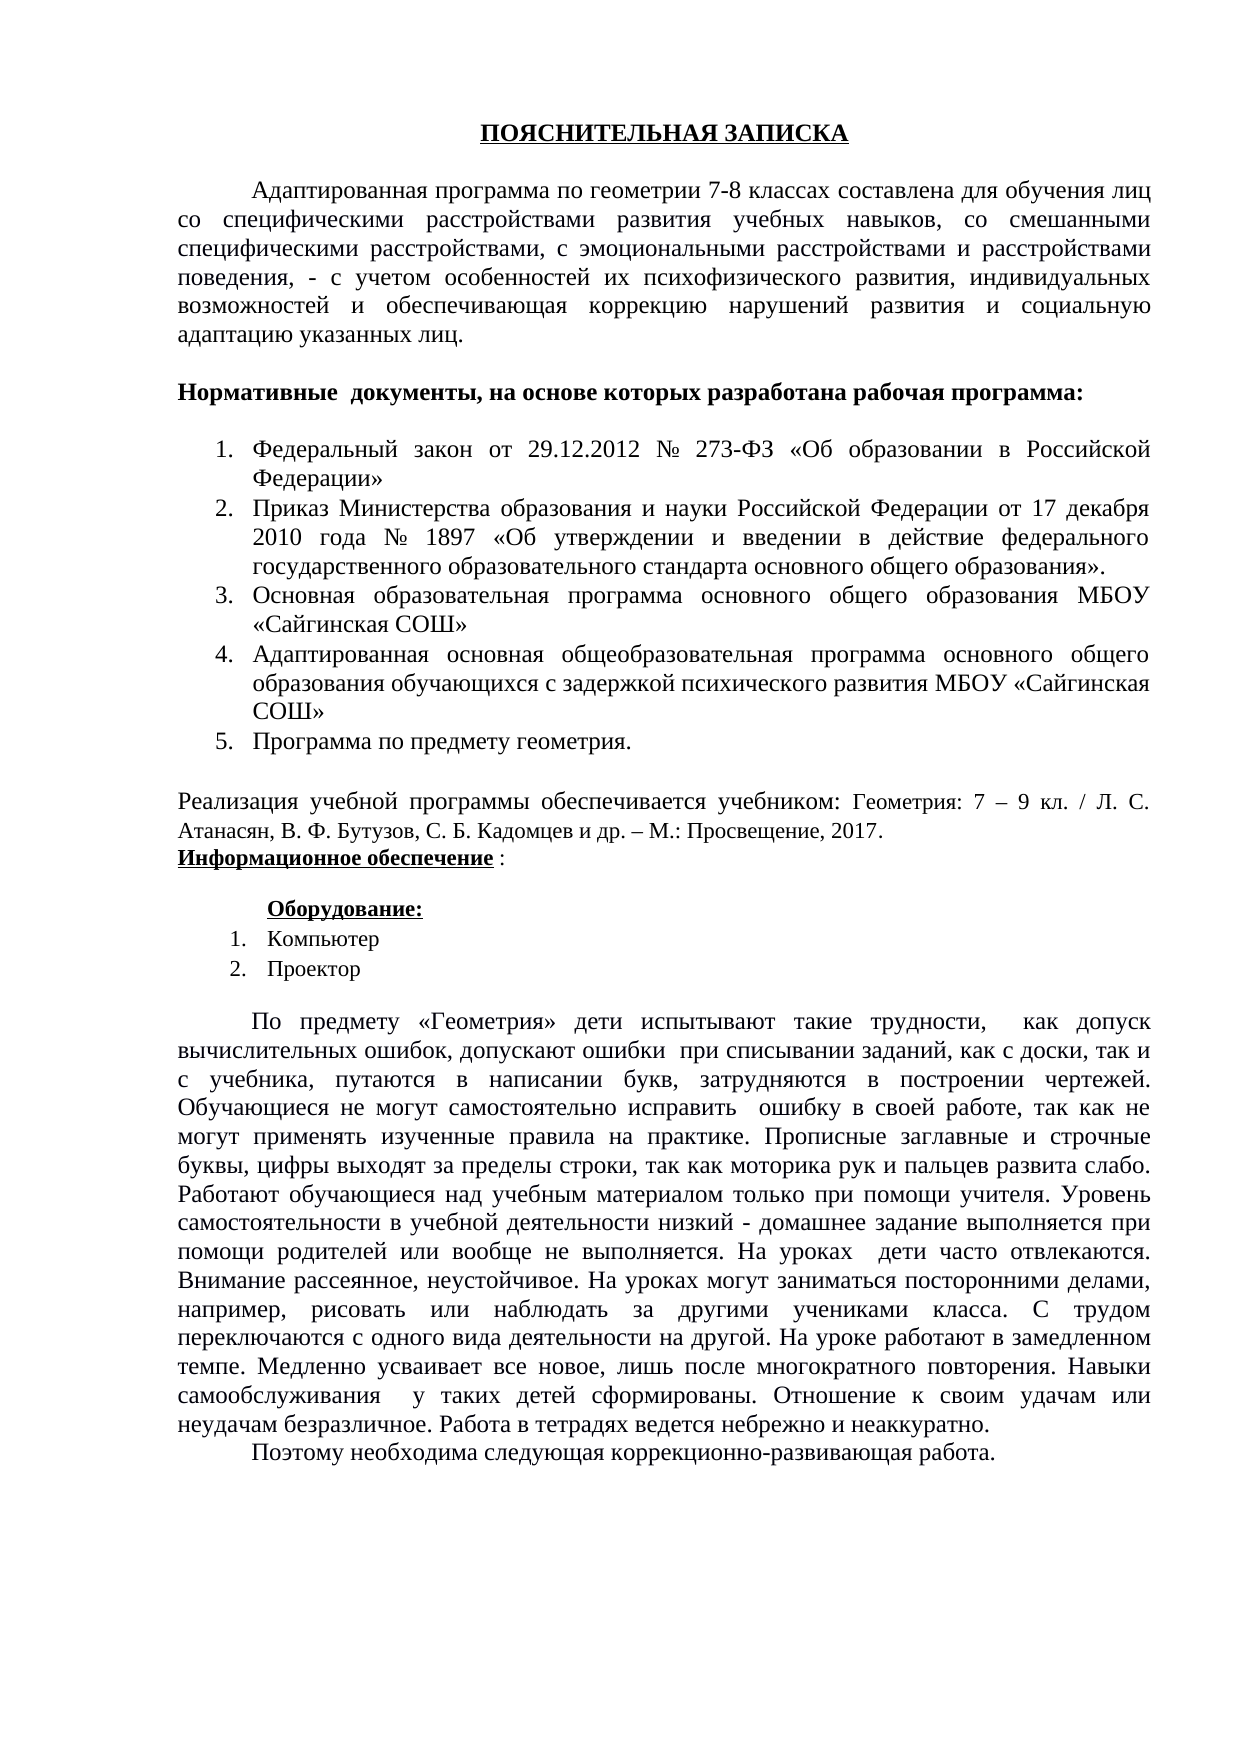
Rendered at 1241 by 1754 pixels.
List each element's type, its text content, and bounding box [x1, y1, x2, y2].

list Программа по предмету геометрия. [215, 727, 1150, 755]
list Компьютер [229, 925, 1152, 951]
text Нормативные документы, на основе которых разработана рабочая программа: [177, 377, 1152, 406]
list Проектор [229, 955, 1152, 982]
list Основная образовательная программа основного общего образования МБОУ «Сайгинская СОШ» [215, 581, 1150, 638]
text Адаптированная программа по геометрии 7-8 классах составлена для обучения лиц со специфическими расстройствами развития учебных навыков, со смешанными специфическими расстройствами, с эмоциональными расстройствами и расстройствами поведения, - с учетом особенностей их психофизического развития, индивидуальных возможностей и обеспечивающая коррекцию нарушений развития и социальную адаптацию указанных лиц. [177, 176, 1152, 348]
text По предмету «Геометрия» дети испытывают такие трудности, как допуск вычислительных ошибок, допускают ошибки при списывании заданий, как с доски, так и с учебника, путаются в написании букв, затрудняются в построении чертежей. Обучающиеся не могут самостоятельно исправить ошибку в своей работе, так как не могут применять изученные правила на практике. Прописные заглавные и строчные буквы, цифры выходят за пределы строки, так как моторика рук и пальцев развита слабо. Работают обучающиеся над учебным материалом только при помощи учителя. Уровень самостоятельности в учебной деятельности низкий - домашнее задание выполняется при помощи родителей или вообще не выполняется. На уроках дети часто отвлекаются. Внимание рассеянное, неустойчивое. На уроках могут заниматься посторонними делами, например, рисовать или наблюдать за другими учениками класса. С трудом переключаются с одного вида деятельности на другой. На уроке работают в замедленном темпе. Медленно усваивает все новое, лишь после многократного повторения. Навыки самообслуживания у таких детей сформированы. Отношение к своим удачам или неудачам безразличное. Работа в тетрадях ведется небрежно и неаккуратно. [177, 1006, 1152, 1437]
text Реализация учебной программы обеспечивается учебником: Геометрия: 7 – 9 кл. / Л. С. Атанасян, В. Ф. Бутузов, С. Б. Кадомцев и др. – М.: Просвещение, 2017. [177, 787, 1150, 844]
text ПОЯСНИТЕЛЬНАЯ ЗАПИСКА [177, 118, 1152, 147]
text Информационное обеспечение : [177, 844, 1152, 870]
list Федеральный закон от 29.12.2012 № 273-ФЗ «Об образовании в Российской Федерации» [215, 434, 1152, 492]
list Приказ Министерства образования и науки Российской Федерации от 17 декабря 2010 года № 1897 «Об утверждении и введении в действие федерального государственного образовательного стандарта основного общего образования». [215, 493, 1150, 579]
list Оборудование: [267, 895, 1152, 921]
list Адаптированная основная общеобразовательная программа основного общего образования обучающихся с задержкой психического развития МБОУ «Сайгинская СОШ» [215, 639, 1150, 725]
text Поэтому необходима следующая коррекционно-развивающая работа. [177, 1437, 1152, 1466]
